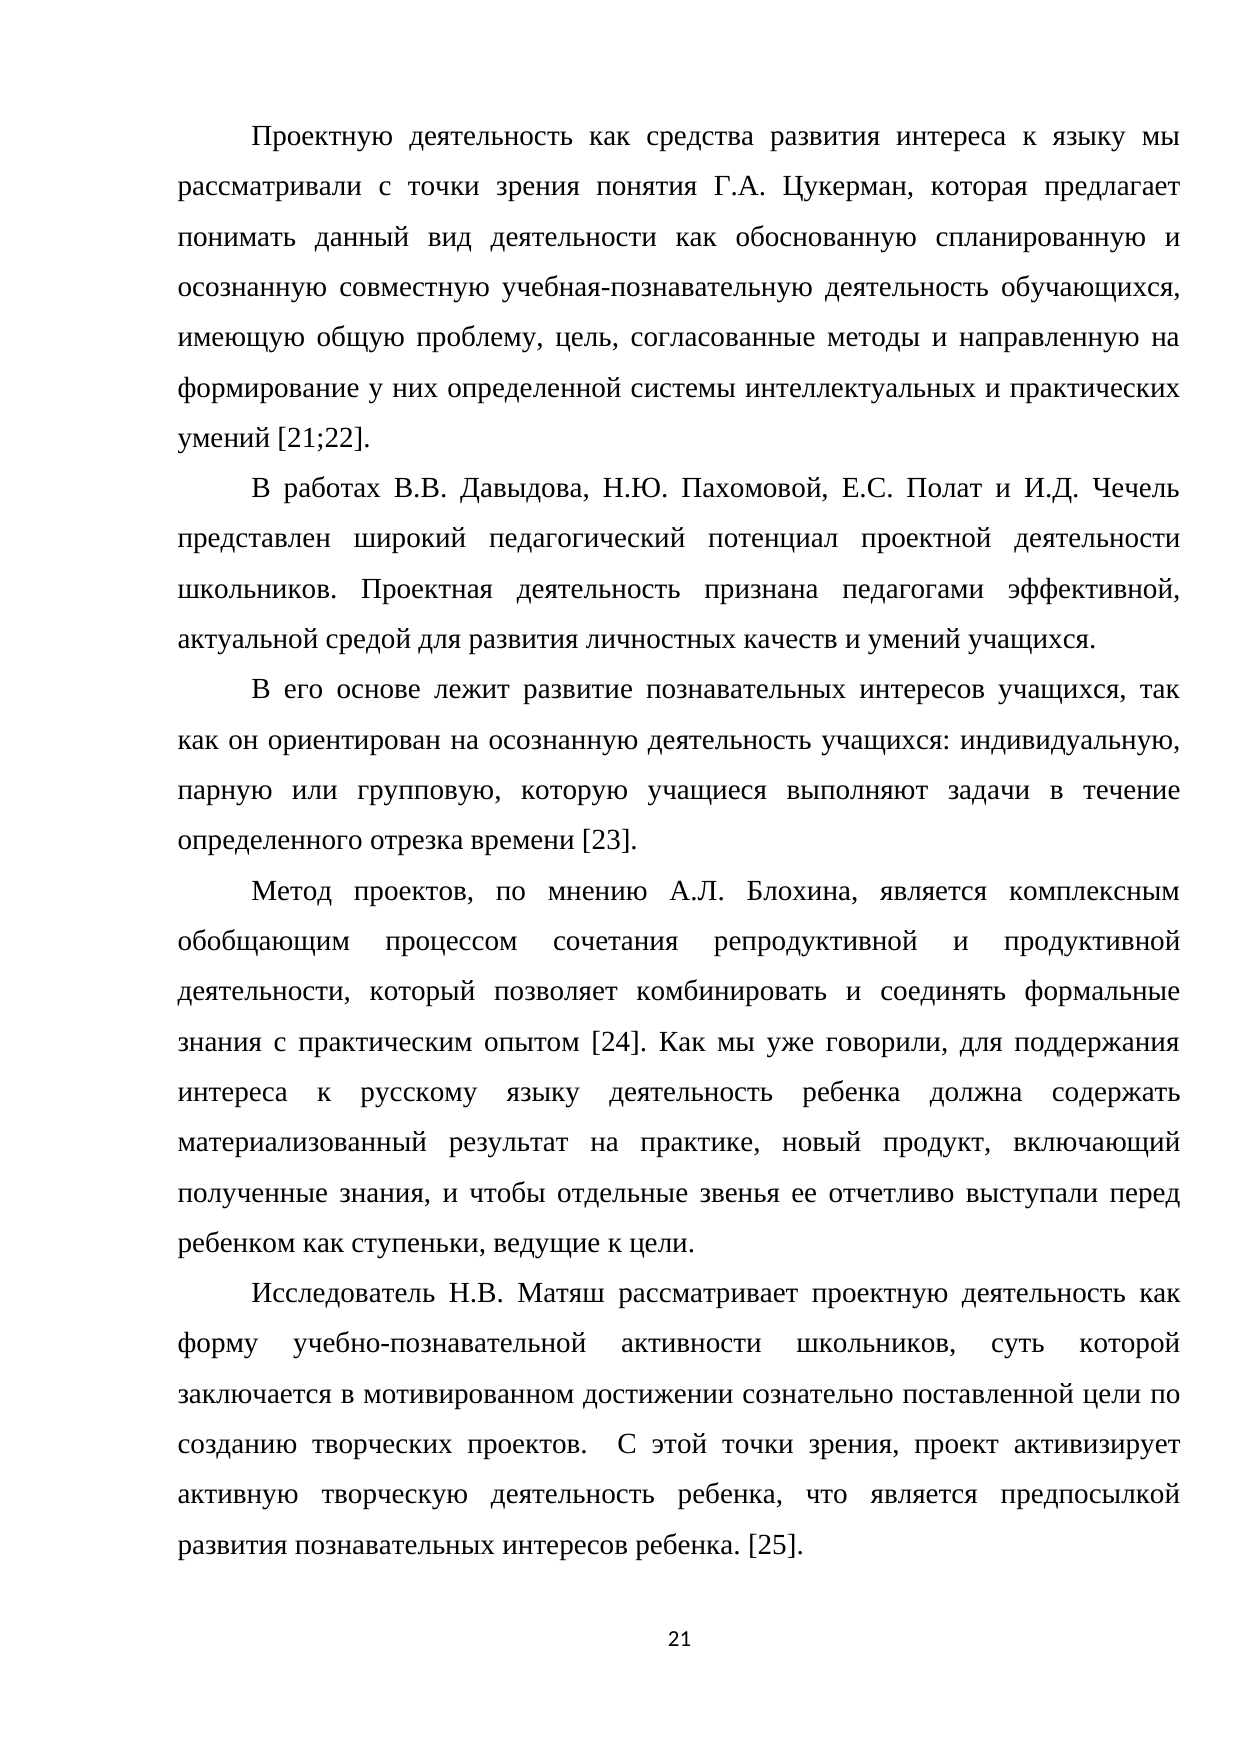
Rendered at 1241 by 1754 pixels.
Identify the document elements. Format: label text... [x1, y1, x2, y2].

text Метод проектов, по мнению А.Л. Блоxина, является комплексным обобщающим процессом сочетания репродуктивной и продуктивной деятельности, который позволяет комбинировать и соединять формальные знания с практическим опытом [24]. Как мы уже говорили, для поддержания интереса к русскому языку деятельность ребенка должна содержать материализованный результат на практике, новый продукт, включающий полученные знания, и чтобы отдельные звенья ее отчетливо выступали перед ребенком как ступеньки, ведущие к цели. [177, 873, 1181, 1258]
text В его основе лежит развитие познавательных интересов учащихся, так как он ориентирован на осознанную деятельность учащихся: индивидуальную, парную или групповую, которую учащиеся выполняют задачи в течение определенного отрезка времени [23]. [177, 672, 1181, 856]
text Проектную деятельность как средства развития интереса к языку мы рассматривали с точки зрения понятия Г.А. Цукерман, которая предлагает понимать данный вид деятельности как обоснованную спланированную и осознанную совместную учебная-познавательную деятельность обучающихся, имеющую общую проблему, цель, согласованные методы и направленную на формирование у них определенной системы интеллектуальных и практических умений [21;22]. [177, 118, 1181, 453]
text В работах В.В. Давыдова, Н.Ю. Пахомовой, Е.С. Пoлат и И.Д. Чeчель представлен широкий педагогический потенциал проектной деятельности школьников. Проектная деятельность признана педагогами эффективной, актуальной средой для развития личностных качеств и умений учащихся. [177, 470, 1181, 655]
text Исследователь Н.В. Матяш рассматривает проектную деятельность как форму учебно-познавательной активности школьников, суть которой заключается в мотивированном достижении сознательно поставленной цели по созданию творческих проектов. С этой точки зрения, проект активизирует активную творческую деятельность ребенка, что является предпосылкой развития познавательных интересов ребенка. [25]. [177, 1275, 1181, 1560]
